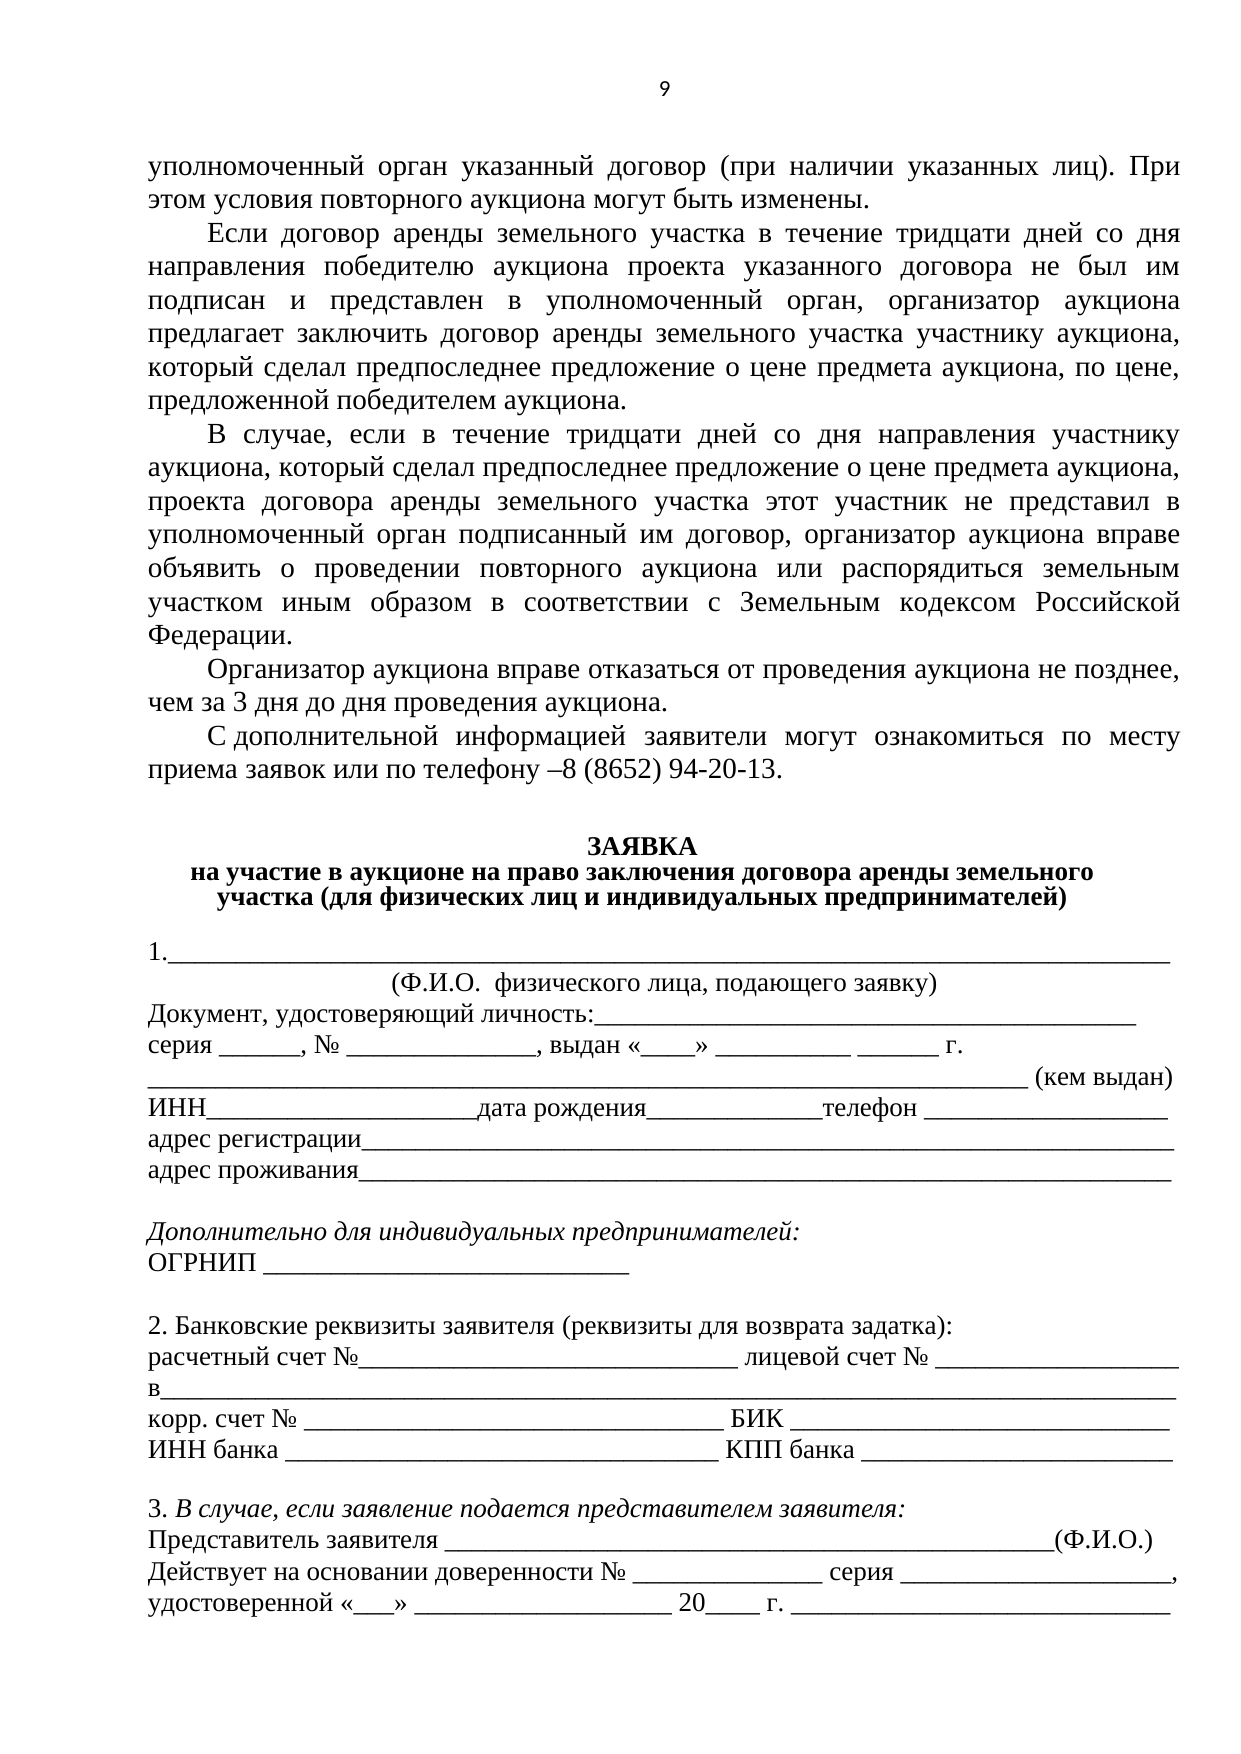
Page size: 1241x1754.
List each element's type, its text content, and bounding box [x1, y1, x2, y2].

text _________________________________________________________________ (кем выдан) [148, 1059, 1181, 1091]
text ИНН банка ________________________________ КПП банка _______________________ [148, 1433, 1181, 1464]
text Дополнительно для индивидуальных предпринимателей: [148, 1215, 1181, 1246]
text Документ, удостоверяющий личность:________________________________________ [148, 997, 1181, 1028]
text В случае, если в течение тридцати дней со дня направления участнику аукциона, который сделал предпоследнее предложение о цене предмета аукциона, проекта договора аренды земельного участка этот участник не представил в уполномоченный орган подписанный им договор, организатор аукциона вправе объявить о проведении повторного аукциона или распорядиться земельным участком иным образом в соответствии с Земельным кодексом Российской Федерации. [148, 416, 1181, 651]
text Действует на основании доверенности № ______________ серия ____________________, [148, 1555, 1181, 1586]
text адрес регистрации____________________________________________________________ [148, 1122, 1181, 1153]
text в___________________________________________________________________________ [148, 1371, 1181, 1402]
text Представитель заявителя _____________________________________________(Ф.И.О.) [148, 1524, 1181, 1555]
text 1.__________________________________________________________________________ [148, 935, 1181, 966]
text (Ф.И.О. физического лица, подающего заявку) [148, 966, 1181, 997]
text расчетный счет №____________________________ лицевой счет № __________________ [148, 1340, 1181, 1371]
text на участие в аукционе на право заключения договора аренды земельного участка (для физических лиц и индивидуальных предпринимателей) [148, 860, 1137, 910]
text ОГРНИП ___________________________ [148, 1246, 1181, 1278]
text адрес проживания____________________________________________________________ [148, 1153, 1181, 1184]
text С дополнительной информацией заявители могут ознакомиться по месту приема заявок или по телефону –8 (8652) 94-20-13. [148, 718, 1181, 785]
text Организатор аукциона вправе отказаться от проведения аукциона не позднее, чем за 3 дня до дня проведения аукциона. [148, 651, 1181, 718]
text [148, 148, 1181, 215]
text корр. счет № _______________________________ БИК ____________________________ [148, 1402, 1181, 1433]
text 3. В случае, если заявление подается представителем заявителя: [148, 1492, 1181, 1524]
text ИНН____________________дата рождения_____________телефон __________________ [148, 1091, 1181, 1122]
text ЗАЯВКА [148, 835, 1137, 860]
text удостоверенной «___» ___________________ 20____ г. ____________________________ [148, 1586, 1181, 1617]
text Если договор аренды земельного участка в течение тридцати дней со дня направления победителю аукциона проекта указанного договора не был им подписан и представлен в уполномоченный орган, организатор аукциона предлагает заключить договор аренды земельного участка участнику аукциона, который сделал предпоследнее предложение о цене предмета аукциона, по цене, предложенной победителем аукциона. [148, 215, 1181, 416]
text 2. Банковские реквизиты заявителя (реквизиты для возврата задатка): [148, 1309, 1181, 1340]
text серия ______, № ______________, выдан «____» __________ ______ г. [148, 1028, 1181, 1059]
